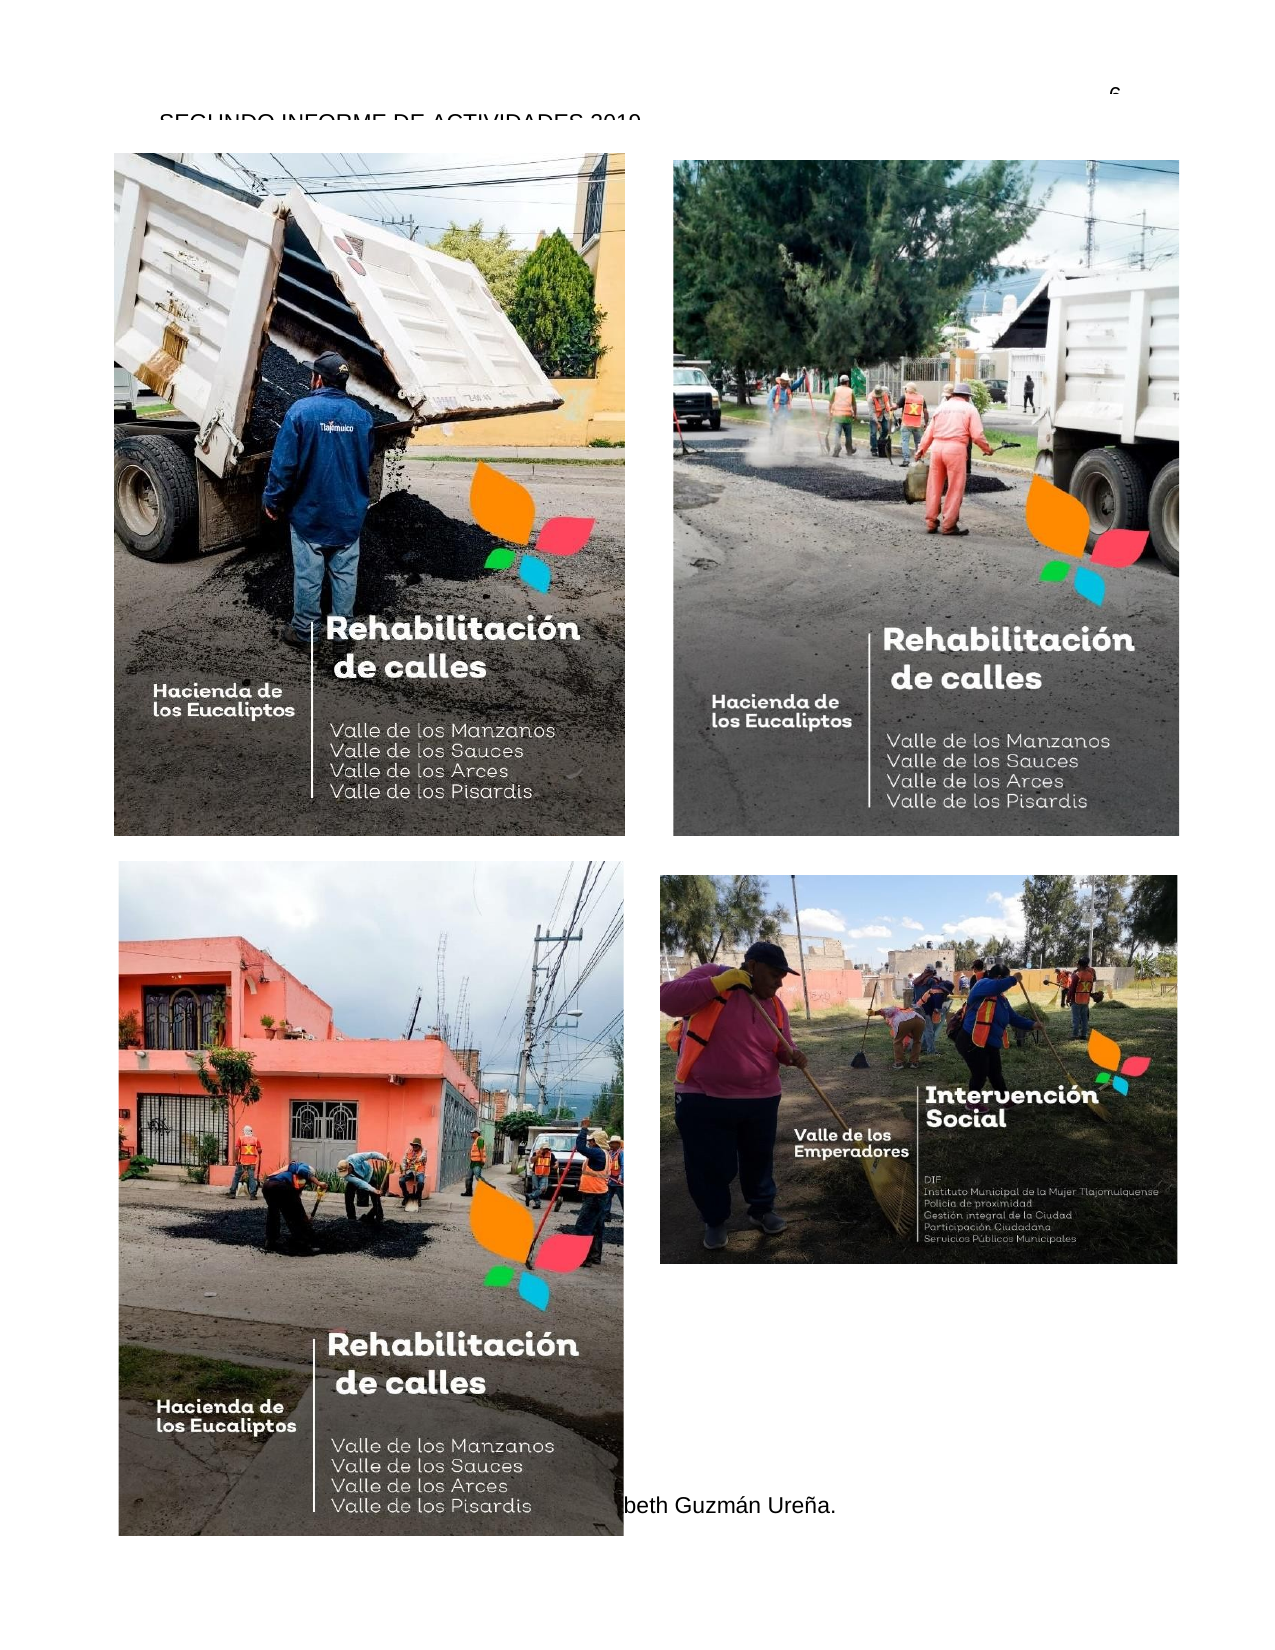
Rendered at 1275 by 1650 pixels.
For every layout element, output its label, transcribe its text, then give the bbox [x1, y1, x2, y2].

picture [660, 875, 1178, 1264]
text Lic. Sagrario Elizabeth Guzmán Ureña. [624, 1492, 1275, 1519]
picture [118, 861, 624, 1536]
picture [114, 153, 625, 836]
picture [673, 160, 1180, 836]
